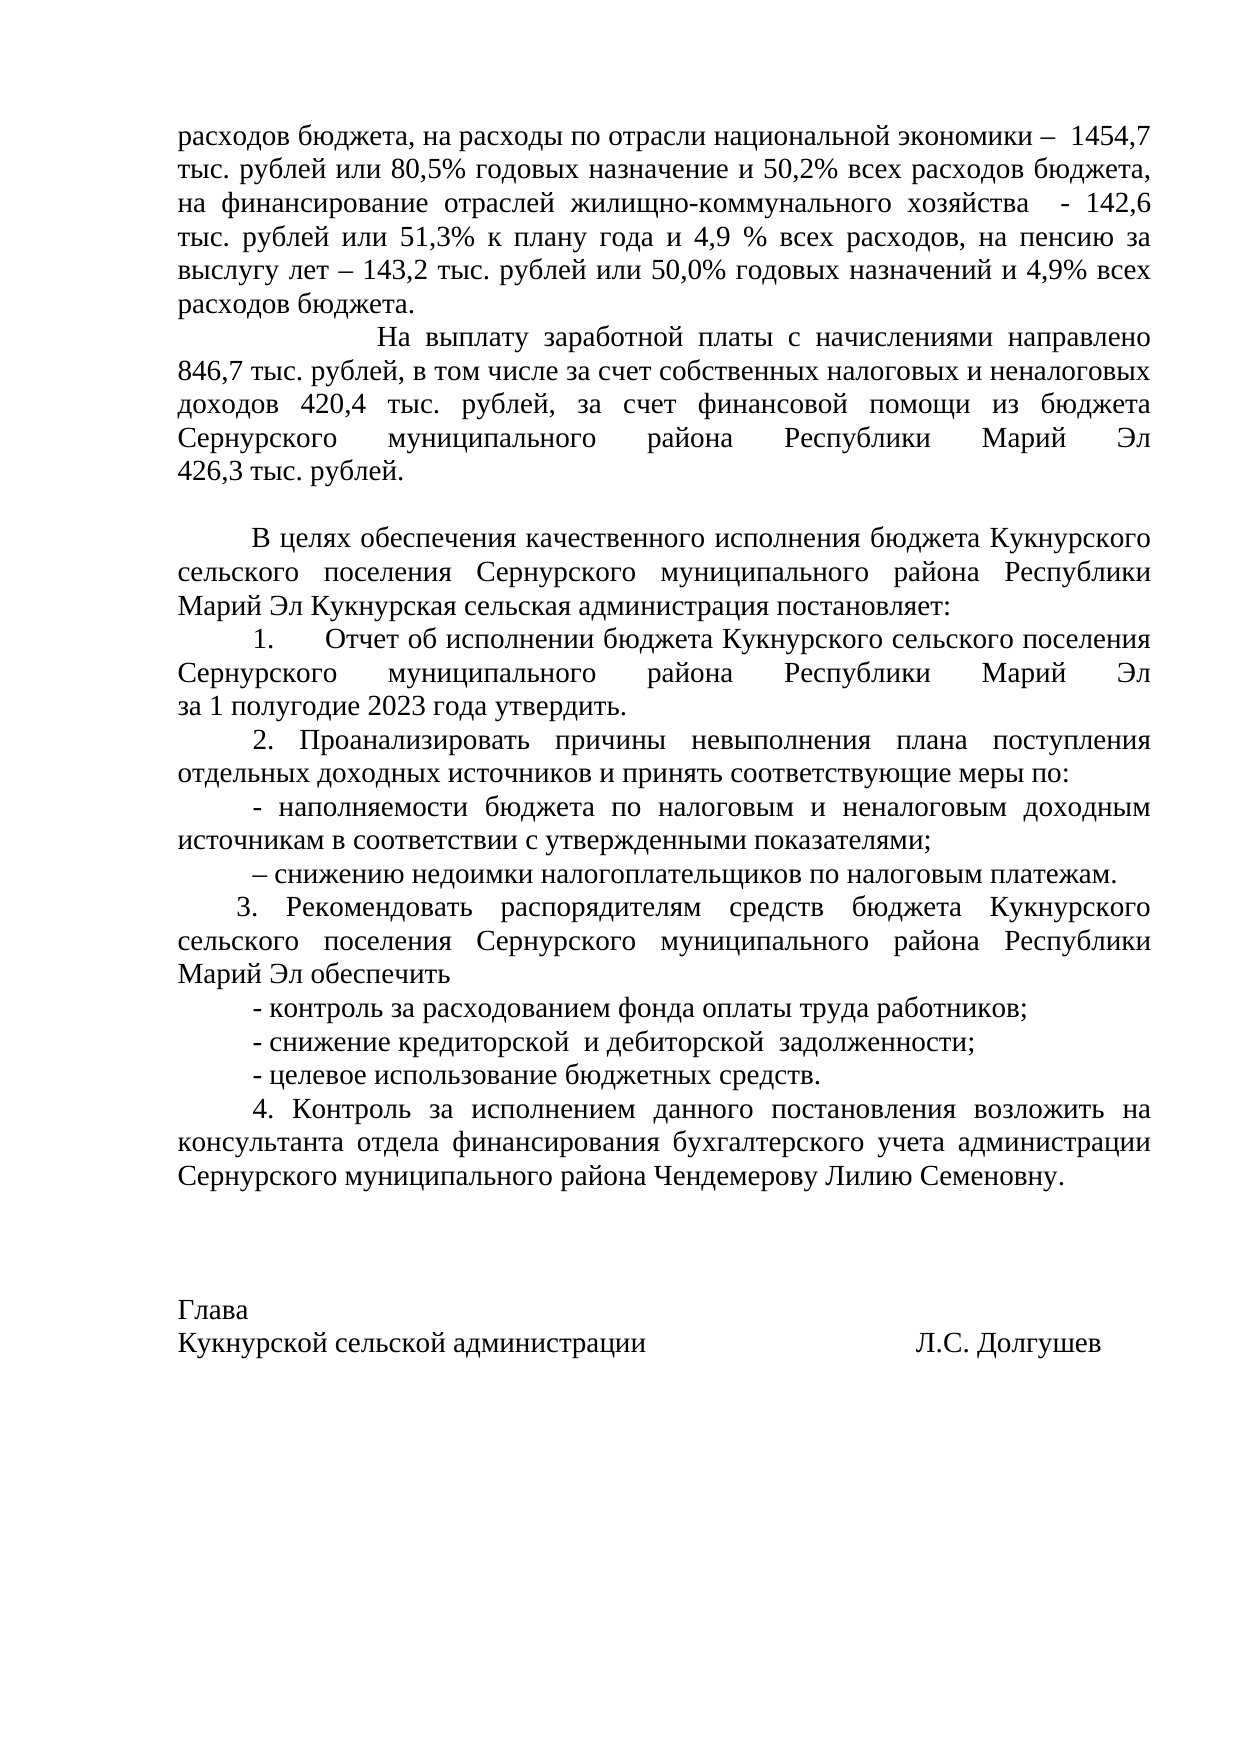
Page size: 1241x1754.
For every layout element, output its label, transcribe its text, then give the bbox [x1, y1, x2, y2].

text В целях обеспечения качественного исполнения бюджета Кукнурского сельского поселения Сернурского муниципального района Республики Марий Эл Кукнурская сельская администрация постановляет: [177, 521, 1152, 621]
text – снижению недоимки налогоплательщиков по налоговым платежам. [177, 856, 1152, 889]
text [177, 118, 1152, 319]
text На выплату заработной платы с начислениями направлено 846,7 тыс. рублей, в том числе за счет собственных налоговых и неналоговых доходов 420,4 тыс. рублей, за счет финансовой помощи из бюджета Сернурского муниципального района Республики Марий Эл 426,3 тыс. рублей. [177, 319, 1152, 487]
text - снижение кредиторской и дебиторской задолженности; [177, 1024, 1152, 1057]
text 3. Рекомендовать распорядителям средств бюджета Кукнурского сельского поселения Сернурского муниципального района Республики Марий Эл обеспечить [177, 889, 1152, 990]
text - целевое использование бюджетных средств. [177, 1057, 1152, 1091]
text 2. Проанализировать причины невыполнения плана поступления отдельных доходных источников и принять соответствующие меры по: [177, 722, 1152, 789]
text - контроль за расходованием фонда оплаты труда работников; [177, 990, 1152, 1024]
text 4. Контроль за исполнением данного постановления возложить на консультанта отдела финансирования бухгалтерского учета администрации Сернурского муниципального района Чендемерову Лилию Семеновну. [177, 1091, 1152, 1191]
text Кукнурской сельской администрации Л.С. Долгушев [177, 1326, 1152, 1359]
text - наполняемости бюджета по налоговым и неналоговым доходным источникам в соответствии с утвержденными показателями; [177, 789, 1152, 856]
text Глава [177, 1292, 1152, 1326]
list Отчет об исполнении бюджета Кукнурского сельского поселения Сернурского муниципального района Республики Марий Эл за 1 полугодие 2023 года утвердить. [177, 621, 1152, 722]
